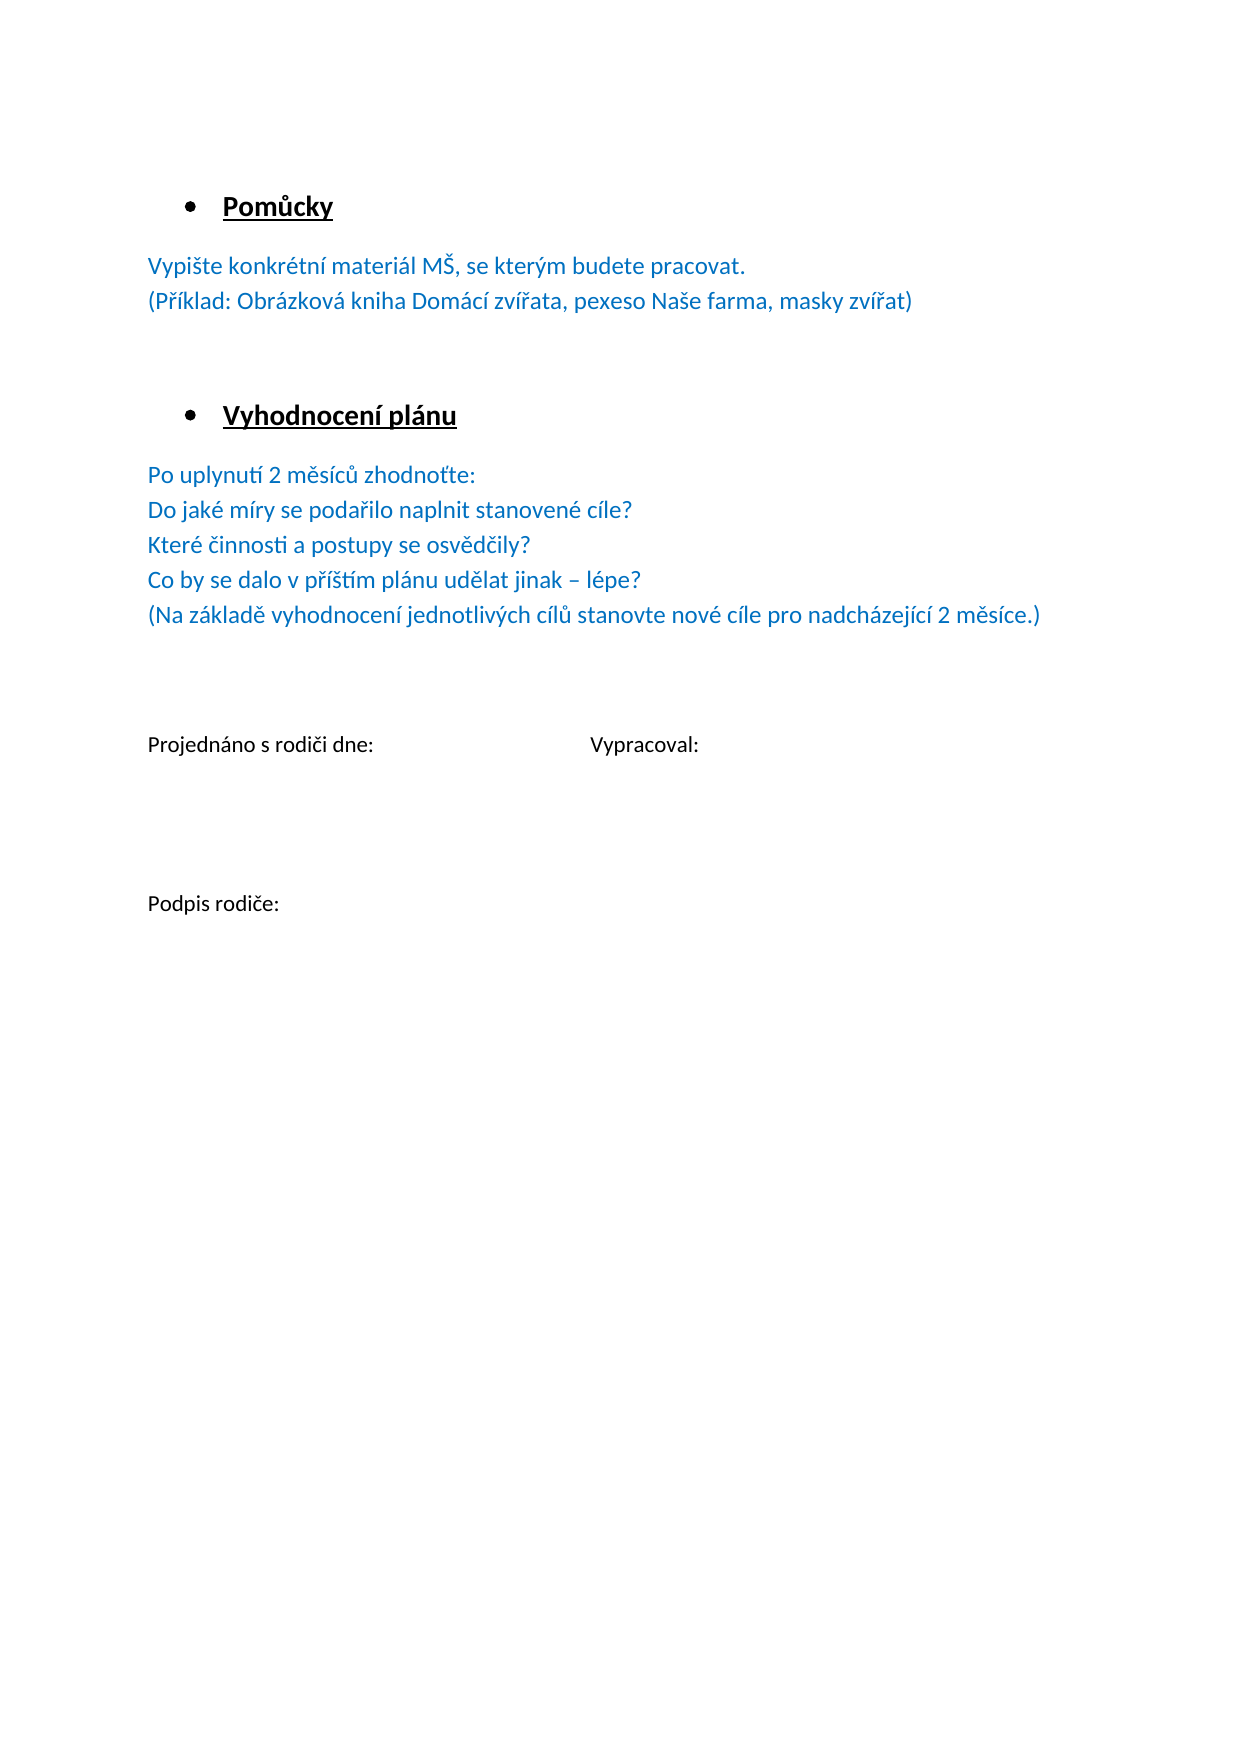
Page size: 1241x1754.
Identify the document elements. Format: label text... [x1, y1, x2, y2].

list Vyhodnocení plánu [185, 397, 1093, 433]
text Co by se dalo v příštím plánu udělat jinak – lépe? [148, 564, 1093, 594]
text Projednáno s rodiči dne: Vypracoval: [148, 731, 1093, 758]
text Podpis rodiče: [148, 889, 1093, 918]
text Do jaké míry se podařilo naplnit stanovené cíle? [148, 494, 1093, 524]
list Pomůcky [185, 188, 1093, 224]
text Které činnosti a postupy se osvědčily? [148, 529, 1093, 559]
text Po uplynutí 2 měsíců zhodnoťte: [148, 459, 1093, 489]
text (Na základě vyhodnocení jednotlivých cílů stanovte nové cíle pro nadcházející 2 měsíce.) [148, 599, 1093, 629]
text Vypište konkrétní materiál MŠ, se kterým budete pracovat. (Příklad: Obrázková kniha Domácí zvířata, pexeso Naše farma, masky zvířat) [148, 250, 1093, 316]
